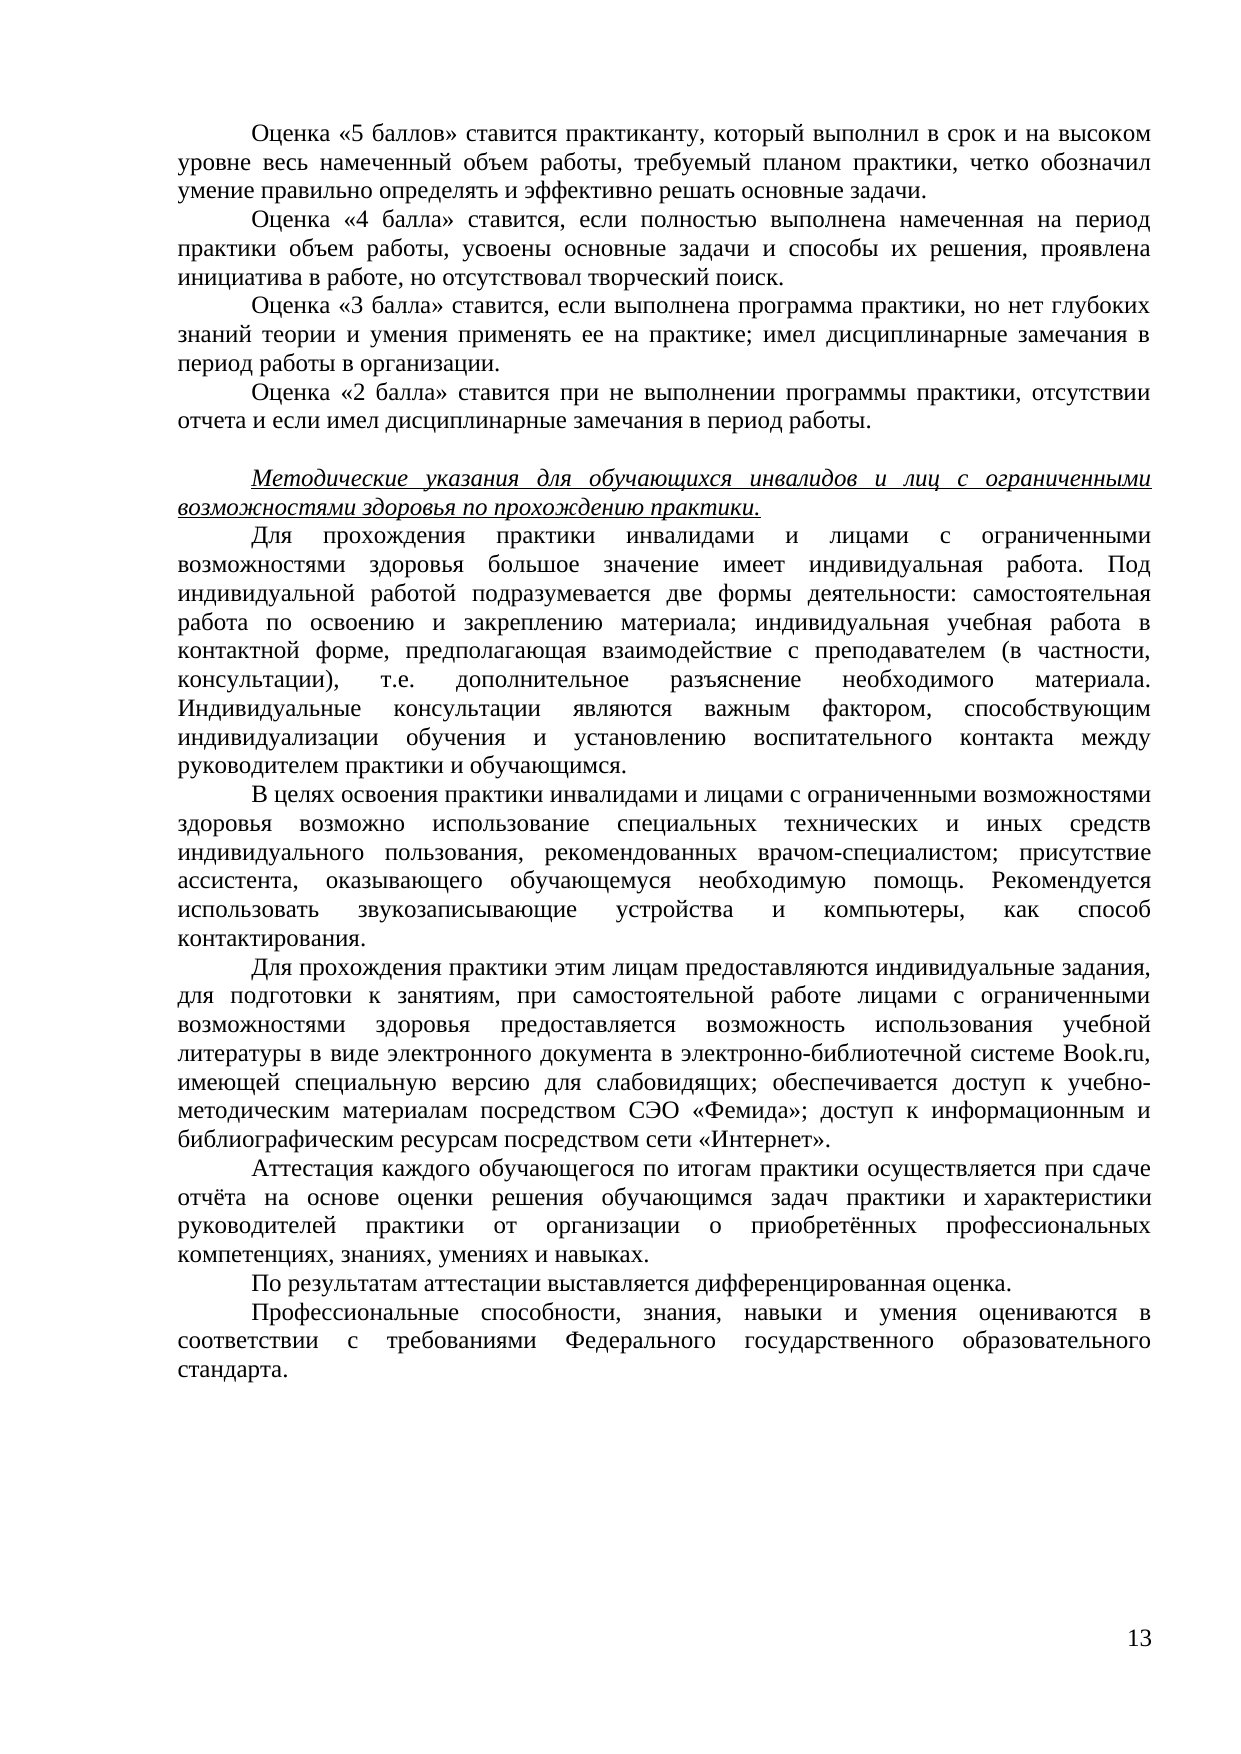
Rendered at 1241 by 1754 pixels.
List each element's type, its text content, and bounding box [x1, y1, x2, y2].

text Для прохождения практики инвалидами и лицами с ограниченными возможностями здоровья большое значение имеет индивидуальная работа. Под индивидуальной работой подразумевается две формы деятельности: самостоятельная работа по освоению и закреплению материала; индивидуальная учебная работа в контактной форме, предполагающая взаимодействие с преподавателем (в частности, консультации), т.е. дополнительное разъяснение необходимого материала. Индивидуальные консультации являются важным фактором, способствующим индивидуализации обучения и установлению воспитательного контакта между руководителем практики и обучающимся. [177, 521, 1152, 779]
text Оценка «2 балла» ставится при не выполнении программы практики, отсутствии отчета и если имел дисциплинарные замечания в период работы. [177, 377, 1152, 434]
text Оценка «5 баллов» ставится практиканту, который выполнил в срок и на высоком уровне весь намеченный объем работы, требуемый планом практики, четко обозначил умение правильно определять и эффективно решать основные задачи. [177, 118, 1152, 204]
text Для прохождения практики этим лицам предоставляются индивидуальные задания, для подготовки к занятиям, при самостоятельной работе лицами с ограниченными возможностями здоровья предоставляется возможность использования учебной литературы в виде электронного документа в электронно-библиотечной системе Book.ru, имеющей специальную версию для слабовидящих; обеспечивается доступ к учебно-методическим материалам посредством СЭО «Фемида»; доступ к информационным и библиографическим ресурсам посредством сети «Интернет». [177, 952, 1152, 1153]
text Аттестация каждого обучающегося по итогам практики осуществляется при сдаче отчёта на основе оценки решения обучающимся задач практики и характеристики руководителей практики от организации о приобретённых профессиональных компетенциях, знаниях, умениях и навыках. [177, 1153, 1152, 1268]
text Оценка «4 балла» ставится, если полностью выполнена намеченная на период практики объем работы, усвоены основные задачи и способы их решения, проявлена инициатива в работе, но отсутствовал творческий поиск. [177, 204, 1152, 291]
text По результатам аттестации выставляется дифференцированная оценка. [177, 1268, 1152, 1297]
text Профессиональные способности, знания, навыки и умения оцениваются в соответствии с требованиями Федерального государственного образовательного стандарта. [177, 1297, 1152, 1383]
text Методические указания для обучающихся инвалидов и лиц с ограниченными возможностями здоровья по прохождению практики. [177, 463, 1152, 521]
text В целях освоения практики инвалидами и лицами с ограниченными возможностями здоровья возможно использование специальных технических и иных средств индивидуального пользования, рекомендованных врачом-специалистом; присутствие ассистента, оказывающего обучающемуся необходимую помощь. Рекомендуется использовать звукозаписывающие устройства и компьютеры, как способ контактирования. [177, 779, 1152, 952]
text Оценка «3 балла» ставится, если выполнена программа практики, но нет глубоких знаний теории и умения применять ее на практике; имел дисциплинарные замечания в период работы в организации. [177, 291, 1152, 377]
